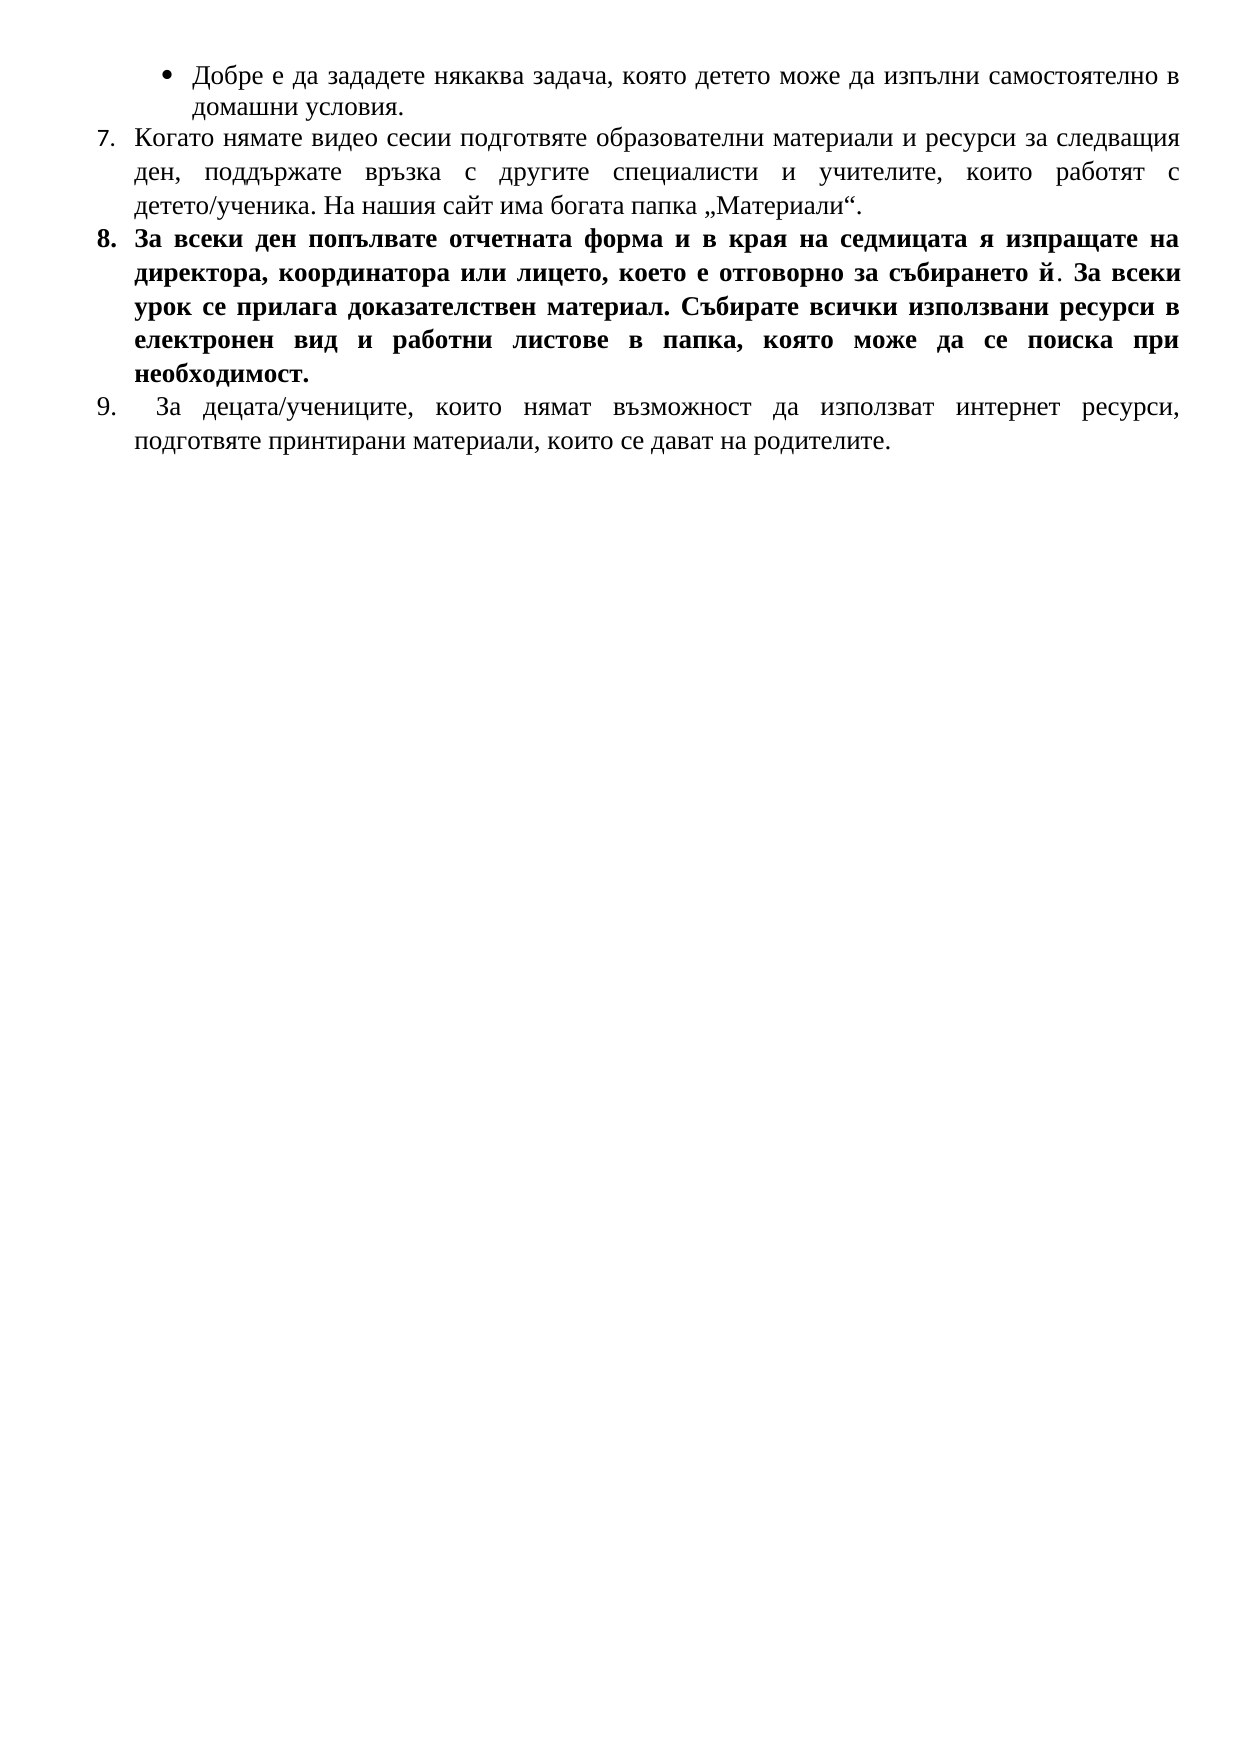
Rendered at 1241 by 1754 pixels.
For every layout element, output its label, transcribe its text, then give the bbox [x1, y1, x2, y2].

list За децата/учениците, които нямат възможност да използват интернет ресурси, подготвяте принтирани материали, които се дават на родителите. [97, 390, 1181, 455]
list Добре е да зададете някаква задача, която детето може да изпълни самостоятелно в домашни условия. [162, 59, 1181, 121]
list За всеки ден попълвате отчетната форма и в края на седмицата я изпращате на директора, координатора или лицето, което е отговорно за събирането й. За всеки урок се прилага доказателствен материал. Събирате всички използвани ресурси в електронен вид и работни листове в папка, която може да се поиска при необходимост. [97, 222, 1181, 388]
list Когато нямате видео сесии подготвяте образователни материали и ресурси за следващия ден, поддържате връзка с другите специалисти и учителите, които работят с детето/ученика. На нашия сайт има богата папка „Материали“. [97, 121, 1181, 220]
